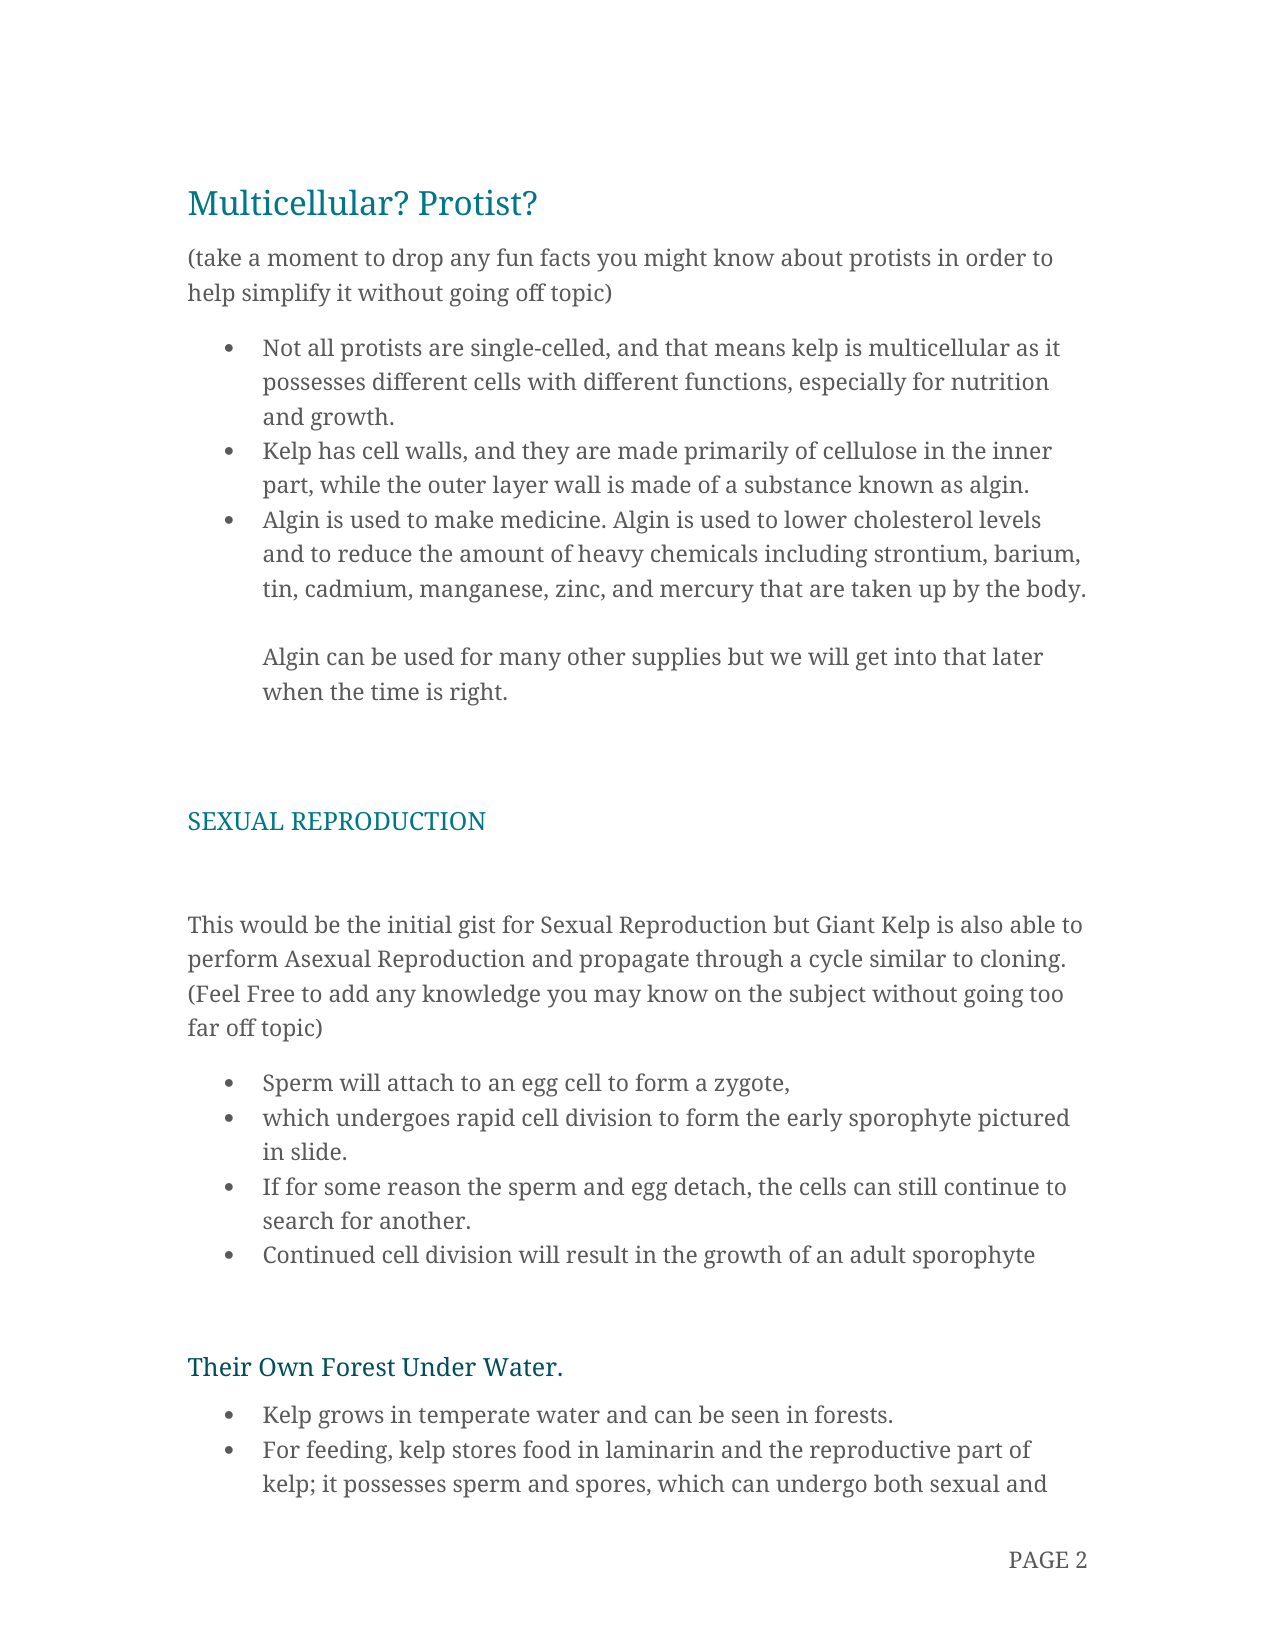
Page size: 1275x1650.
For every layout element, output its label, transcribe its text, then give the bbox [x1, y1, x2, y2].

list Sperm will attach to an egg cell to form a zygote, [225, 1067, 1087, 1098]
list which undergoes rapid cell division to form the early sporophyte pictured in slide. [225, 1102, 1087, 1167]
list Algin is used to make medicine. Algin is used to lower cholesterol levels and to reduce the amount of heavy chemicals including strontium, barium, tin, cadmium, manganese, zinc, and mercury that are taken up by the body. [225, 504, 1087, 604]
list Kelp grows in temperate water and can be seen in forests. [225, 1399, 1087, 1431]
list If for some reason the sperm and egg detach, the cells can still continue to search for another. [225, 1170, 1087, 1236]
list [225, 1434, 1087, 1499]
subtitle Multicellular? Protist? [187, 180, 1087, 225]
list Continued cell division will result in the growth of an adult sporophyte [225, 1239, 1087, 1270]
list Not all protists are single-celled, and that means kelp is multicellular as it possesses different cells with different functions, especially for nutrition and growth. [225, 332, 1087, 432]
subtitle Their Own Forest Under Water. [187, 1349, 1087, 1384]
subtitle Sexual Reproduction [187, 804, 1087, 838]
text (take a moment to drop any fun facts you might know about protists in order to help simplify it without going off topic) [187, 242, 1087, 308]
list Kelp has cell walls, and they are made primarily of cellulose in the inner part, while the outer layer wall is made of a substance known as algin. [225, 435, 1087, 501]
list Algin can be used for many other supplies but we will get into that later when the time is right. [262, 641, 1087, 707]
text This would be the initial gist for Sexual Reproduction but Giant Kelp is also able to perform Asexual Reproduction and propagate through a cycle similar to cloning. (Feel Free to add any knowledge you may know on the subject without going too far off topic) [187, 909, 1087, 1043]
